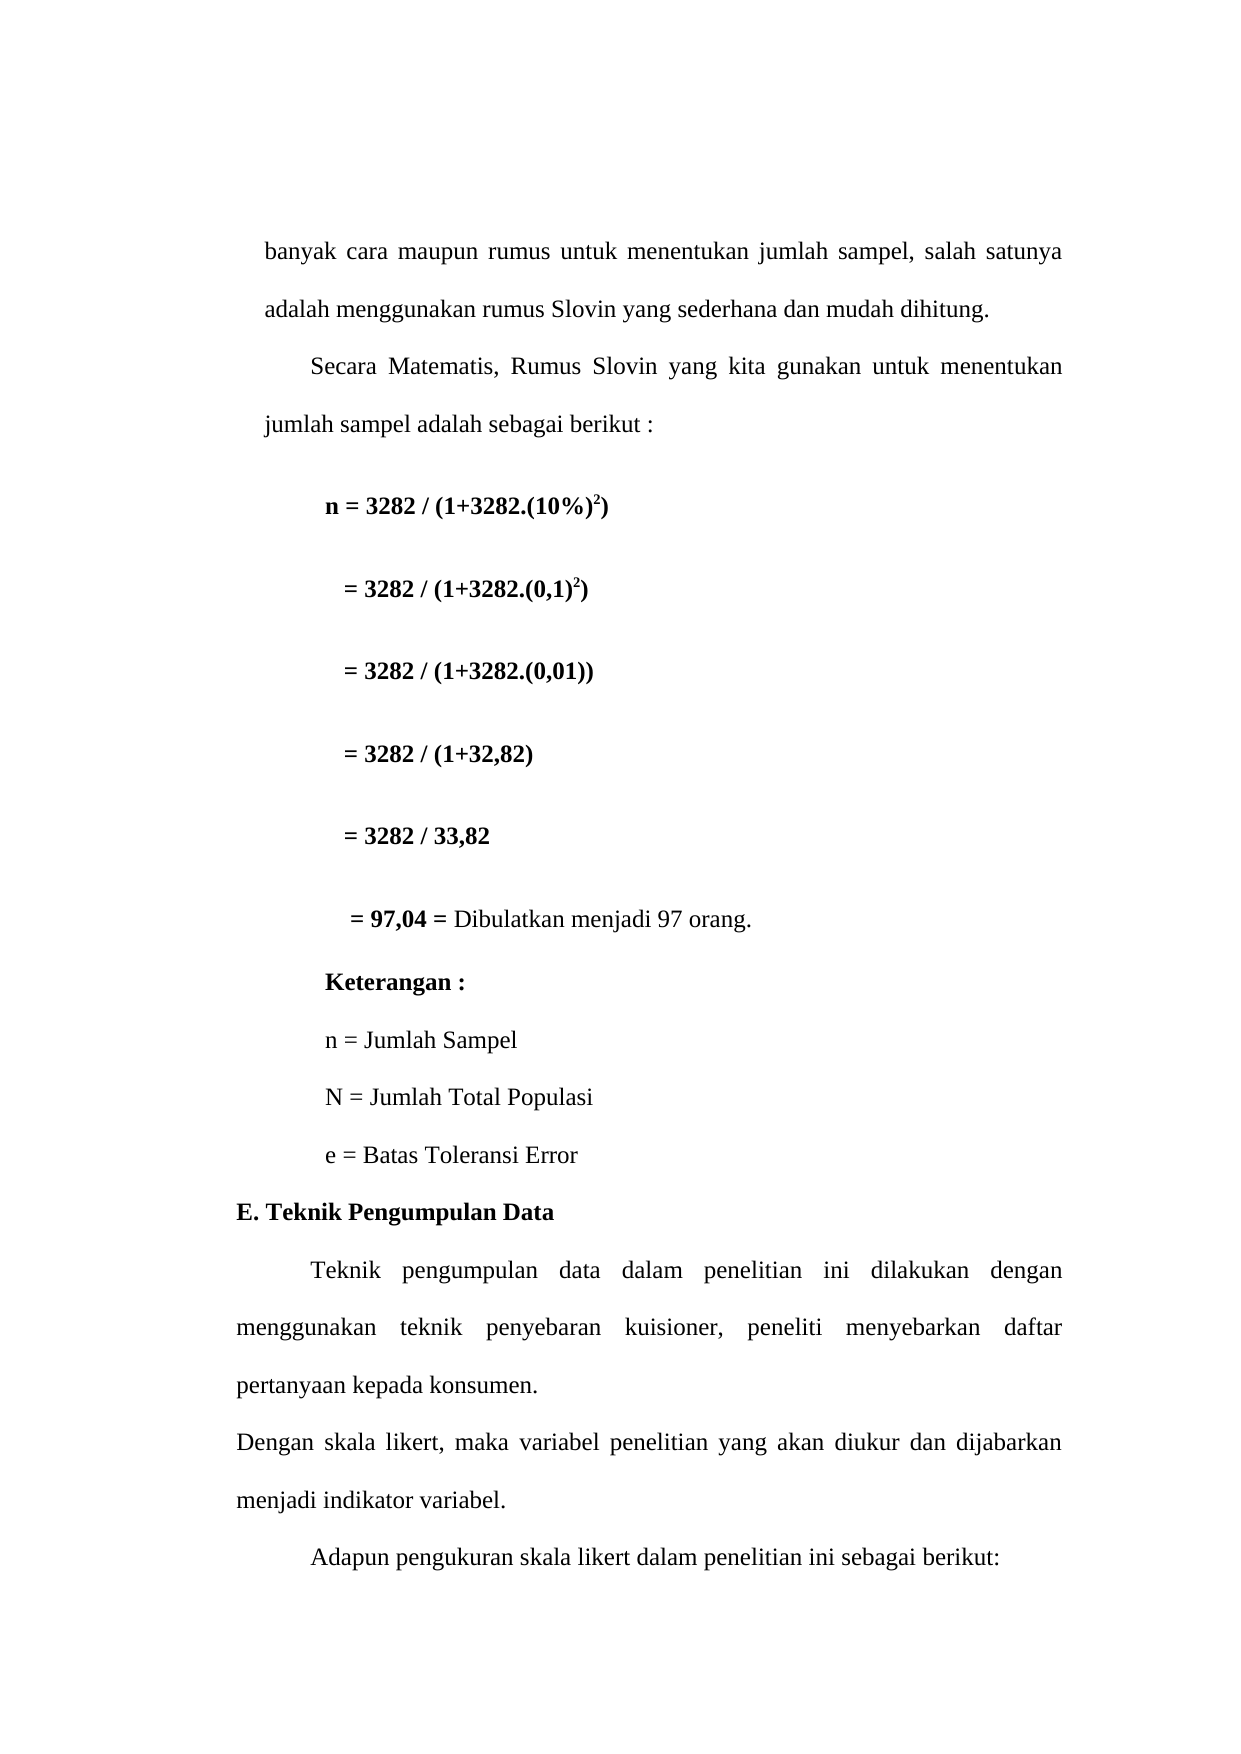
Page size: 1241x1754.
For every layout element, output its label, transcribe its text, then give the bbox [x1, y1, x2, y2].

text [264, 236, 1063, 322]
text N = Jumlah Total Populasi [325, 1082, 1063, 1111]
text = 3282 / (1+3282.(0,1)2) [250, 574, 1063, 602]
text n = 3282 / (1+3282.(10%)2) [250, 491, 1063, 520]
text Keterangan : [325, 967, 1063, 996]
text Dengan skala likert, maka variabel penelitian yang akan diukur dan dijabarkan menjadi indikator variabel. [236, 1427, 1063, 1514]
text E. Teknik Pengumpulan Data [236, 1197, 1063, 1226]
text = 3282 / 33,82 [250, 821, 1063, 850]
text = 3282 / (1+3282.(0,01)) [250, 656, 1063, 685]
text = 3282 / (1+32,82) [250, 739, 1063, 767]
text = 97,04 = Dibulatkan menjadi 97 orang. [250, 904, 1063, 932]
text Adapun pengukuran skala likert dalam penelitian ini sebagai berikut: [310, 1542, 1063, 1571]
text Secara Matematis, Rumus Slovin yang kita gunakan untuk menentukan jumlah sampel adalah sebagai berikut : [264, 351, 1063, 437]
text n = Jumlah Sampel [325, 1025, 1063, 1054]
text Teknik pengumpulan data dalam penelitian ini dilakukan dengan menggunakan teknik penyebaran kuisioner, peneliti menyebarkan daftar pertanyaan kepada konsumen. [236, 1255, 1063, 1399]
text e = Batas Toleransi Error [325, 1140, 1063, 1169]
